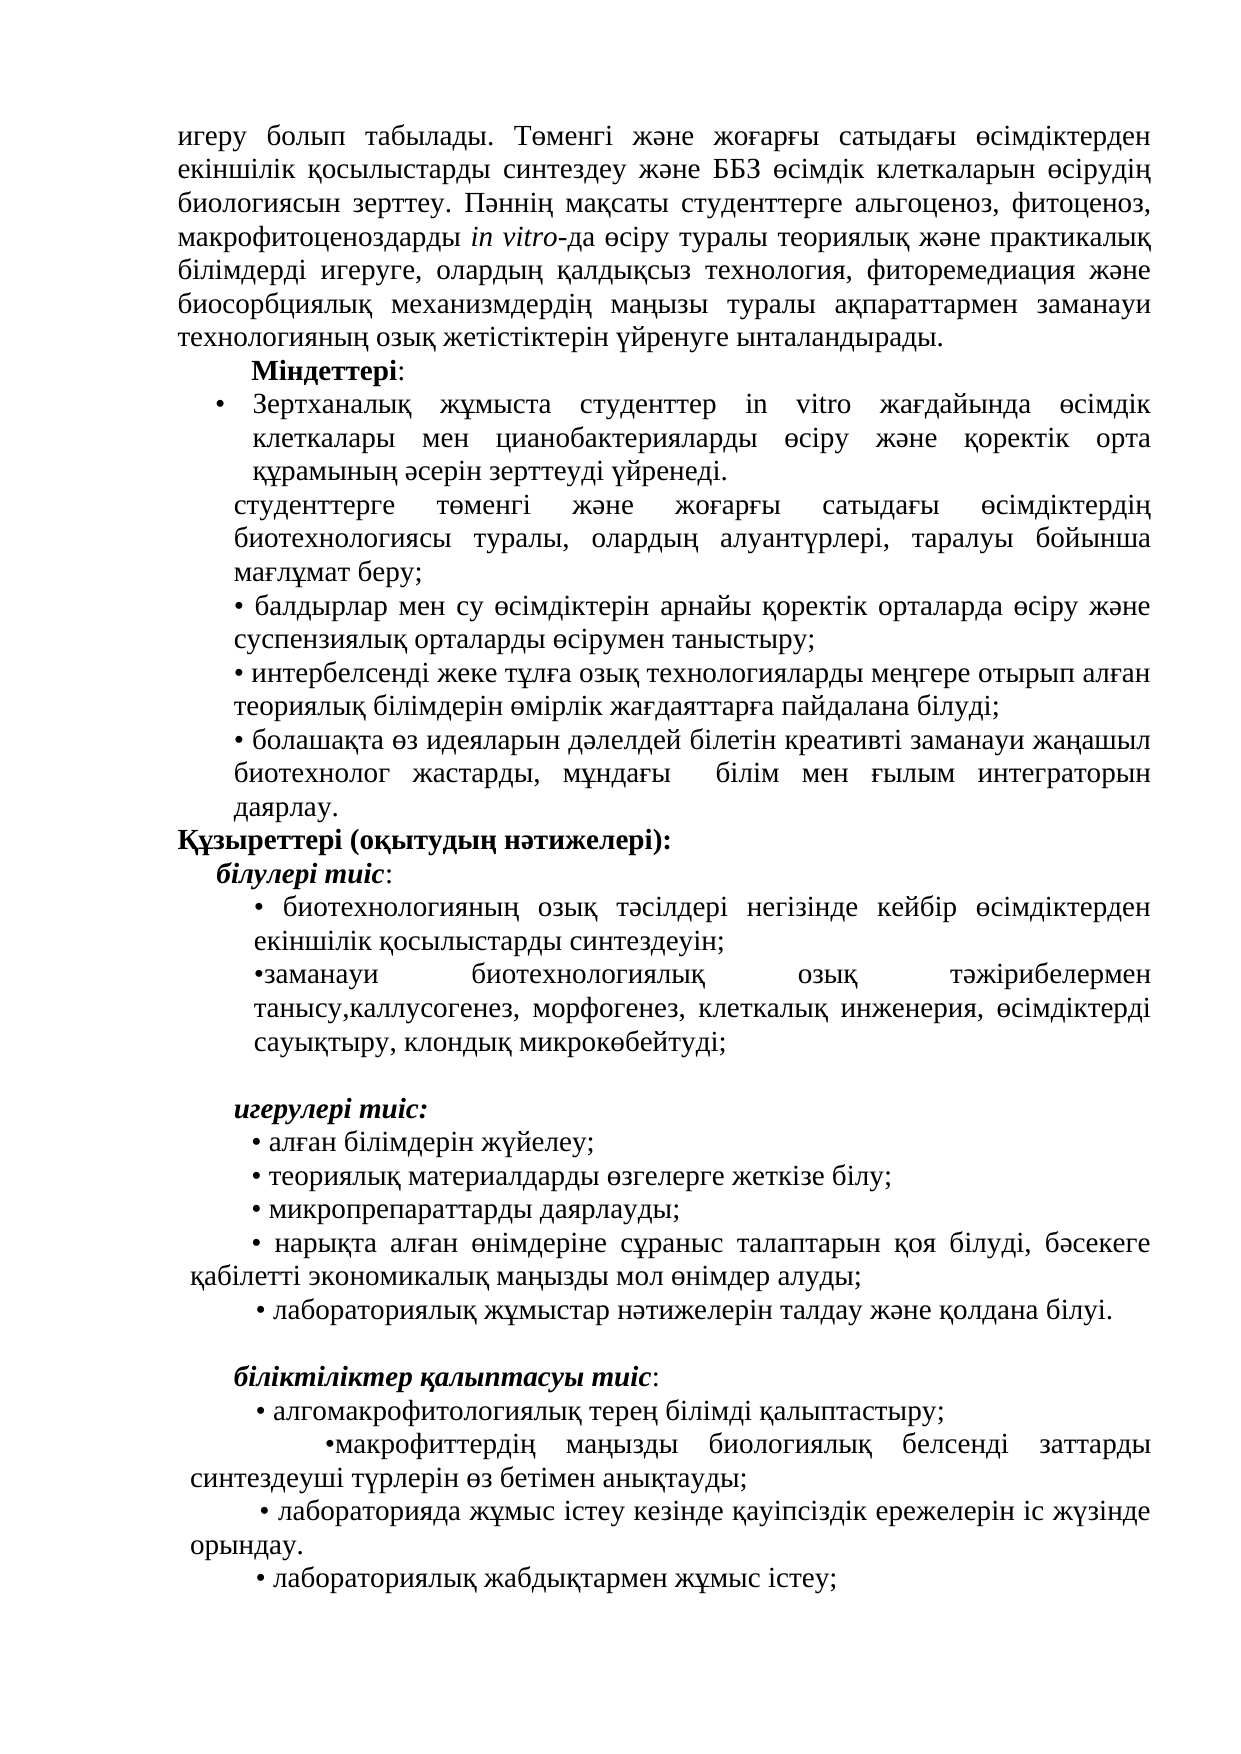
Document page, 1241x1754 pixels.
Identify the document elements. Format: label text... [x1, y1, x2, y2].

text • биотехнологияның озық тәсілдері негізінде кейбір өсімдіктерден екіншілік қосылыстарды синтездеуін; [254, 889, 1152, 957]
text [177, 118, 1152, 353]
text •макрофиттердің маңызды биологиялық белсенді заттарды синтездеуші түрлерін өз бетімен анықтауды; [190, 1426, 1152, 1493]
text біліктіліктер қалыптасуы тиіс: [190, 1359, 1152, 1393]
list Зертханалық жұмыста студенттер in vitro жағдайында өсімдік клеткалары мен цианобактерияларды өсіру және қоректік орта құрамының әсерін зерттеуді үйренеді. [215, 386, 1152, 487]
text • лабораториялық жұмыстар нәтижелерін талдау және қолдана білуі. [190, 1292, 1152, 1326]
text • лабораториялық жабдықтармен жұмыс істеу; [190, 1560, 1152, 1594]
text Міндеттері: [233, 353, 1152, 386]
text Құзыреттері (оқытудың нәтижелері): [177, 822, 1152, 856]
text • алған білімдерін жүйелеу; [190, 1124, 1152, 1158]
text • нарықта алған өнімдеріне сұраныс талаптарын қоя білуді, бәсекеге қабілетті экономикалық маңызды мол өнімдер алуды; [190, 1225, 1152, 1292]
text • балдырлар мен су өсімдіктерін арнайы қоректік орталарда өсіру және суспензиялық орталарды өсірумен таныстыру; [233, 588, 1152, 655]
text • алгомакрофитологиялық терең білімді қалыптастыру; [190, 1393, 1152, 1426]
text білулері тиіс: [216, 856, 1152, 889]
text •заманауи биотехнологиялық озық тәжірибелермен танысу,каллусогенез, морфогенез, клеткалық инженерия, өсімдіктерді сауықтыру, клондық микрокөбейтуді; [254, 957, 1152, 1057]
text • лабораторияда жұмыс істеу кезінде қауіпсіздік ережелерін іс жүзінде орындау. [190, 1493, 1152, 1560]
text игерулері тиіс: [190, 1091, 1152, 1124]
text • теориялық материалдарды өзгелерге жеткізе білу; [190, 1158, 1152, 1191]
text • болашақта өз идеяларын дәлелдей білетін креативті заманауи жаңашыл биотехнолог жастарды, мұндағы білім мен ғылым интеграторын даярлау. [233, 722, 1152, 822]
text студенттерге төменгі және жоғарғы сатыдағы өсімдіктердің биотехнологиясы туралы, олардың алуантүрлері, таралуы бойынша мағлұмат беру; [233, 487, 1152, 588]
text • интербелсенді жеке тұлға озық технологияларды меңгере отырып алған теориялық білімдерін өмірлік жағдаяттарға пайдалана білуді; [233, 655, 1152, 722]
text • микропрепараттарды даярлауды; [190, 1191, 1152, 1225]
